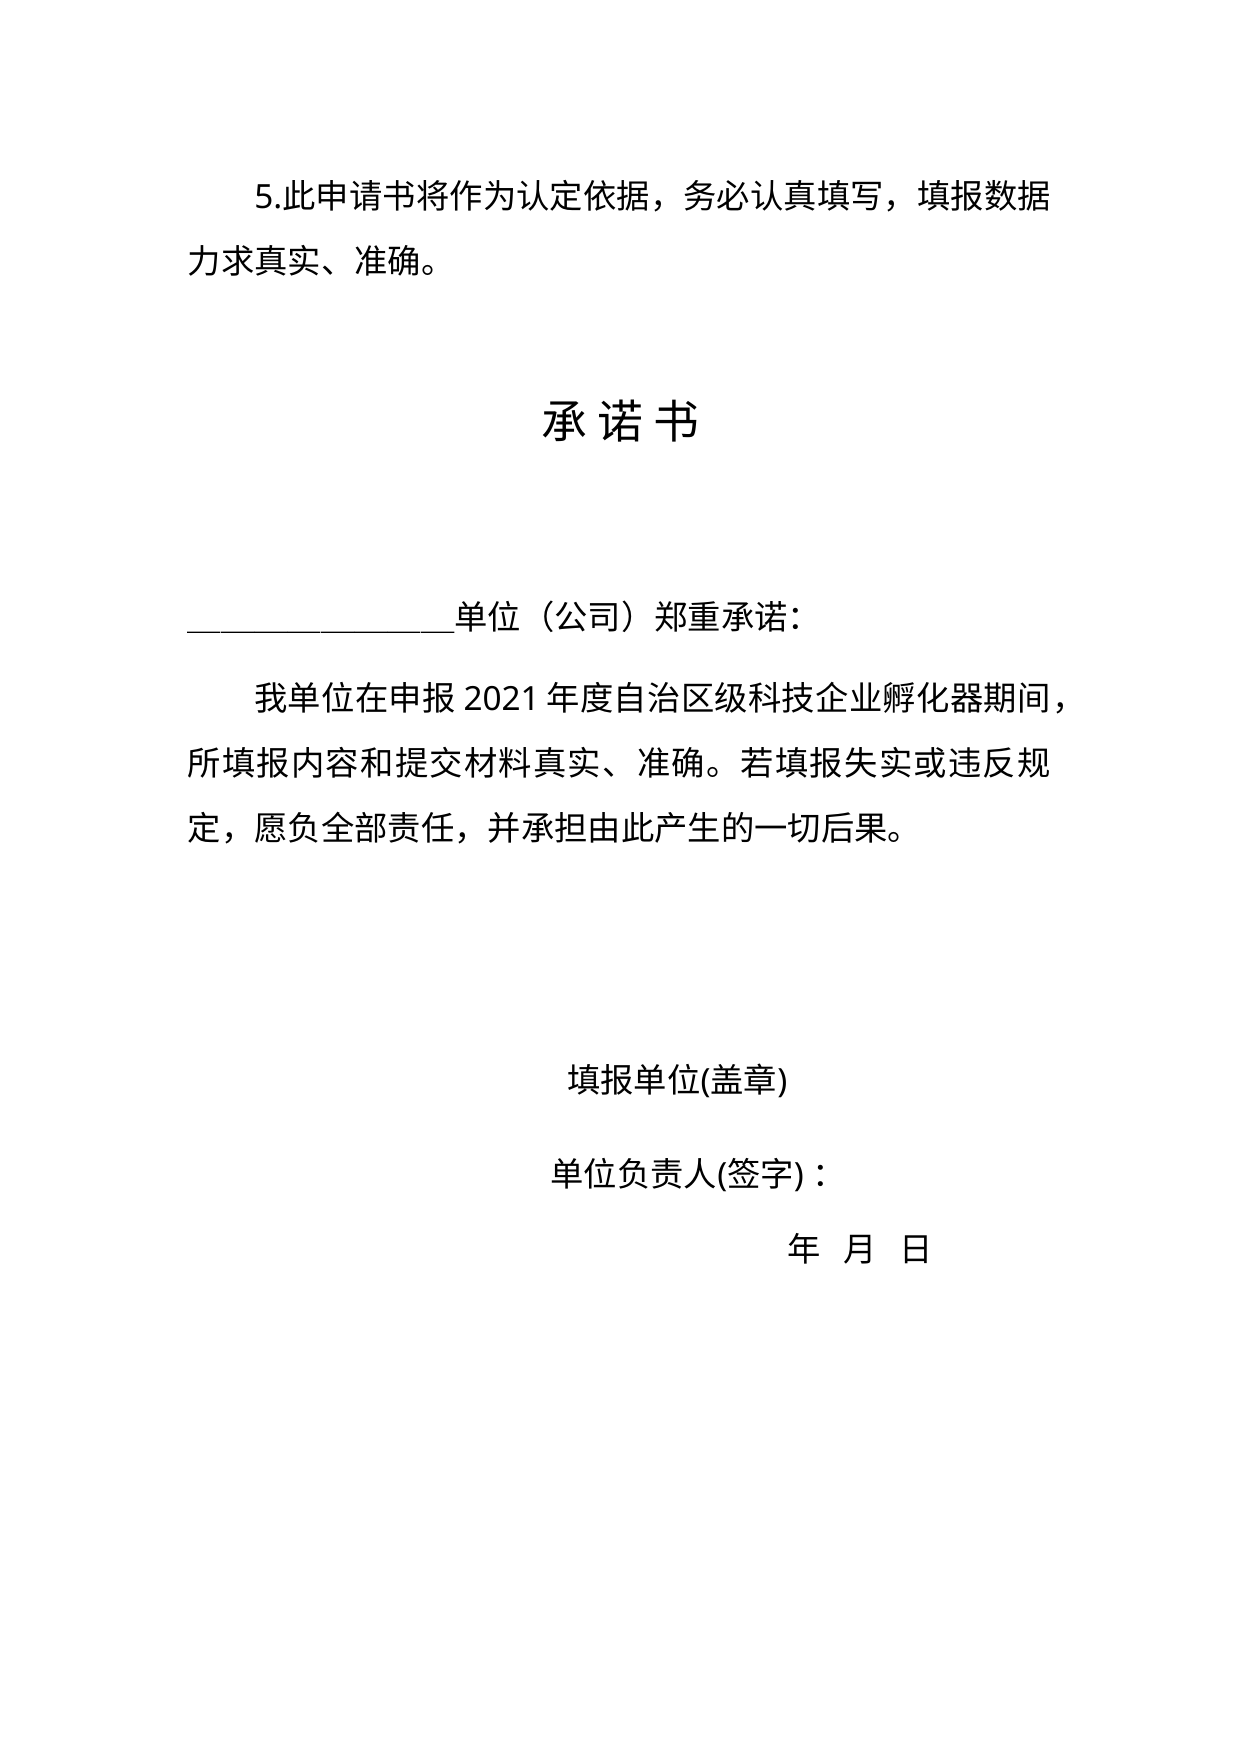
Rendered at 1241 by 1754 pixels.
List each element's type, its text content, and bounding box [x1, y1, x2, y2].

text ＿＿＿＿＿＿＿＿单位（公司）郑重承诺： [187, 582, 1053, 647]
text 我单位在申报2021年度自治区级科技企业孵化器期间，所填报内容和提交材料真实、准确。若填报失实或违反规定，愿负全部责任，并承担由此产生的一切后果。 [187, 663, 1053, 858]
text 年 月 日 [187, 1222, 1053, 1271]
text 填报单位(盖章) [187, 1053, 1053, 1102]
text 单位负责人(签字) ： [187, 1147, 1053, 1196]
text 5.此申请书将作为认定依据，务必认真填写，填报数据力求真实、准确。 [187, 162, 1053, 292]
text 承 诺 书 [187, 369, 1053, 467]
